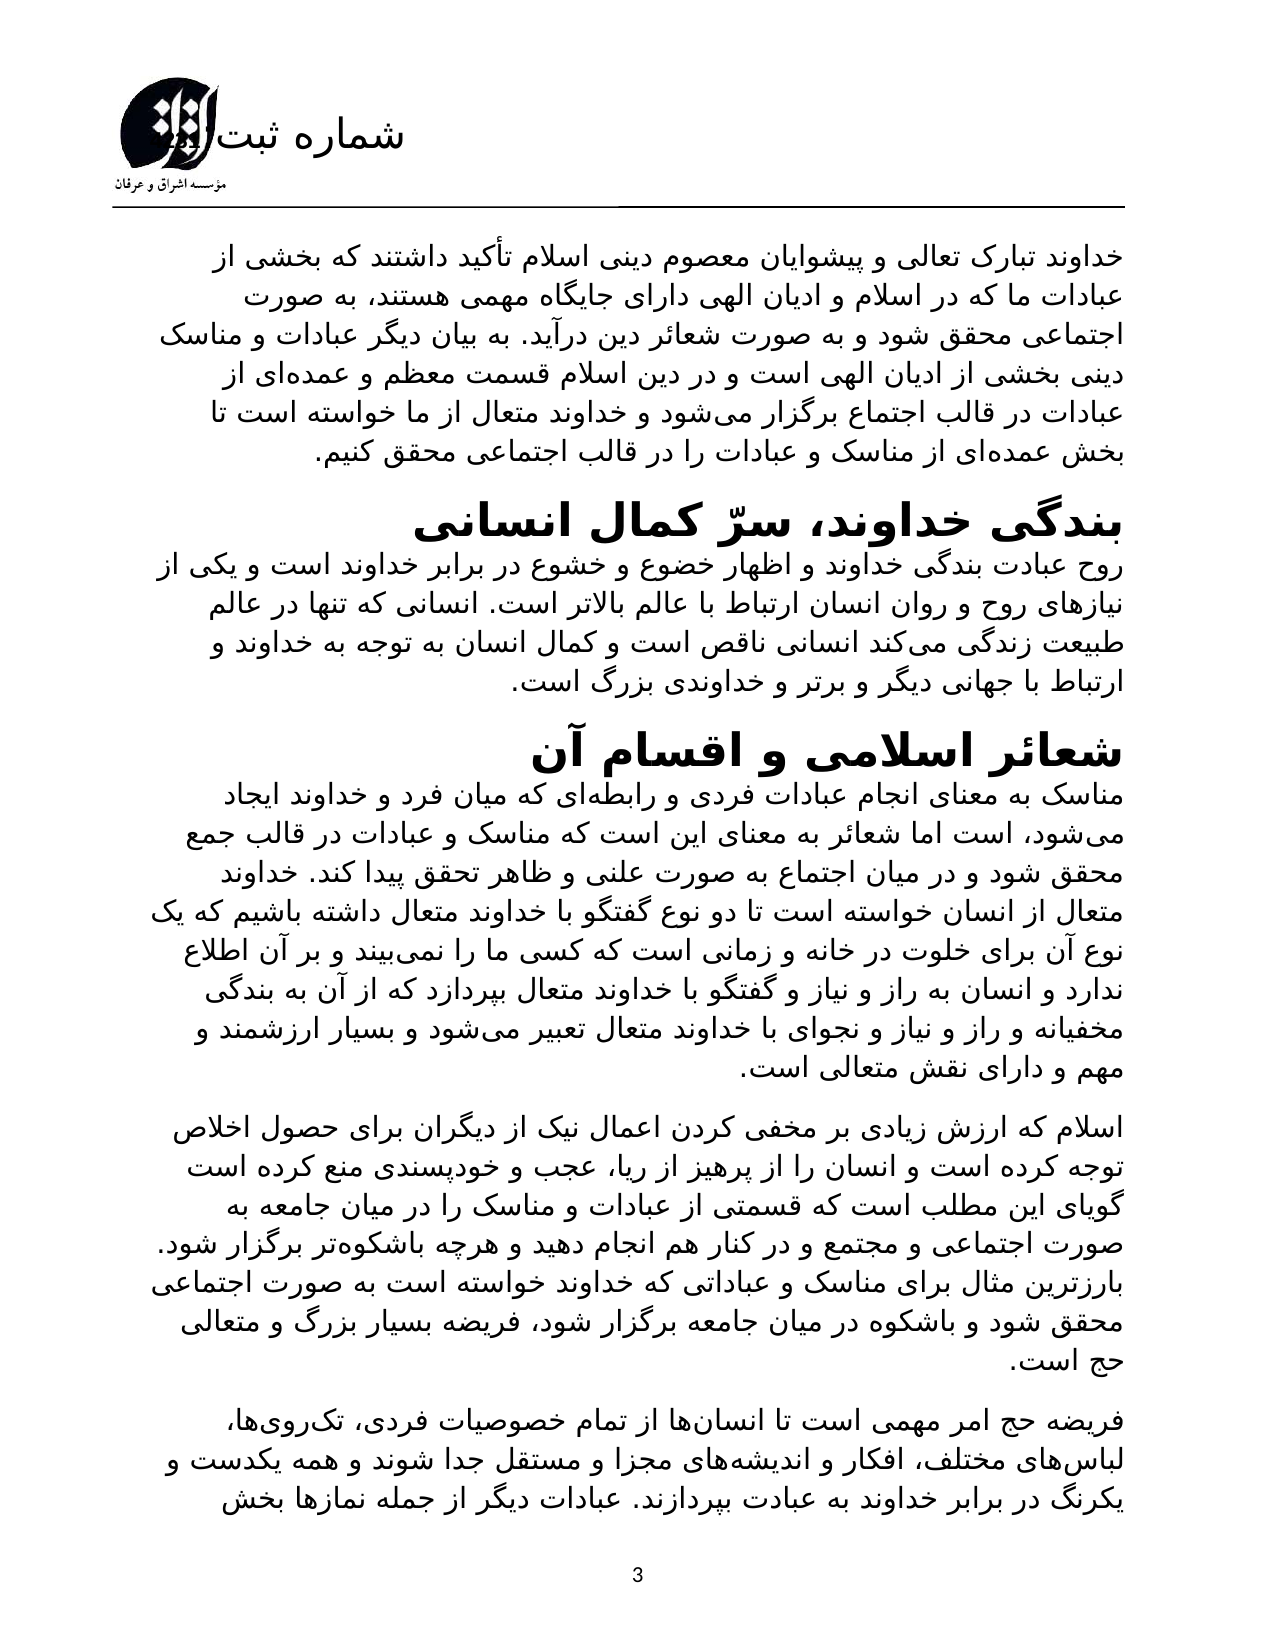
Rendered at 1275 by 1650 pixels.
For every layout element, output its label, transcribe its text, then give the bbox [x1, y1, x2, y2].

subtitle بندگی خداوند، سرّ کمال انسانی [150, 494, 1125, 547]
subtitle شعائر اسلامی و اقسام آن [150, 724, 1125, 777]
text مناسک به معنای انجام عبادات فردی و رابطه‌ای که میان فرد و خداوند ایجاد می‌شود، است اما شعائر به معنای این است که مناسک و عبادات در قالب جمع محقق شود و در میان اجتماع به صورت علنی و ظاهر تحقق پیدا کند. خداوند متعال از انسان خواسته است تا دو نوع گفتگو با خداوند متعال داشته باشیم که یک نوع آن برای خلوت در خانه و زمانی است که کسی ما را نمی‌بیند و بر آن اطلاع ندارد و انسان به راز و نیاز و گفتگو با خداوند متعال بپردازد که از آن به بندگی مخفیانه و راز و نیاز و نجوای با خداوند متعال تعبیر می‌شود و بسیار ارزشمند و مهم و دارای نقش متعالی است. [150, 777, 1125, 1084]
text روح عبادت بندگی خداوند و اظهار خضوع و خشوع در برابر خداوند است و یکی از نیازهای روح و روان انسان ارتباط با عالم بالاتر است. انسانی که تنها در عالم طبیعت زندگی می‌کند انسانی ناقص است و کمال انسان به توجه به خداوند و ارتباط با جهانی دیگر و برتر و خداوندی بزرگ است. [150, 547, 1125, 698]
picture [111, 76, 227, 194]
text اسلام که ارزش زیادی بر مخفی کردن اعمال نیک از دیگران برای حصول اخلاص توجه کرده است و انسان را از پرهیز از ریا، عجب و خودپسندی منع کرده است گویای این مطلب است که قسمتی از عبادات و مناسک را در میان جامعه به صورت اجتماعی و مجتمع و در کنار هم انجام دهید و هرچه باشکوه‌تر برگزار شود. بارزترین مثال برای مناسک و عباداتی که خداوند خواسته است به صورت اجتماعی محقق شود و باشکوه در میان جامعه برگزار شود، فریضه بسیار بزرگ و متعالی حج است. [150, 1110, 1125, 1378]
text خداوند تبارک تعالی و پیشوایان معصوم دینی اسلام تأکید داشتند که بخشی از عبادات ما که در اسلام و ادیان الهی دارای جایگاه مهمی هستند، به صورت اجتماعی محقق شود و به صورت شعائر دین درآید. به بیان دیگر عبادات و مناسک دینی بخشی از ادیان الهی است و در دین اسلام قسمت معظم و عمده‌ای از عبادات در قالب اجتماع برگزار می‌شود و خداوند متعال از ما خواسته است تا بخش عمده‌ای از مناسک و عبادات را در قالب اجتماعی محقق کنیم. [150, 239, 1125, 468]
